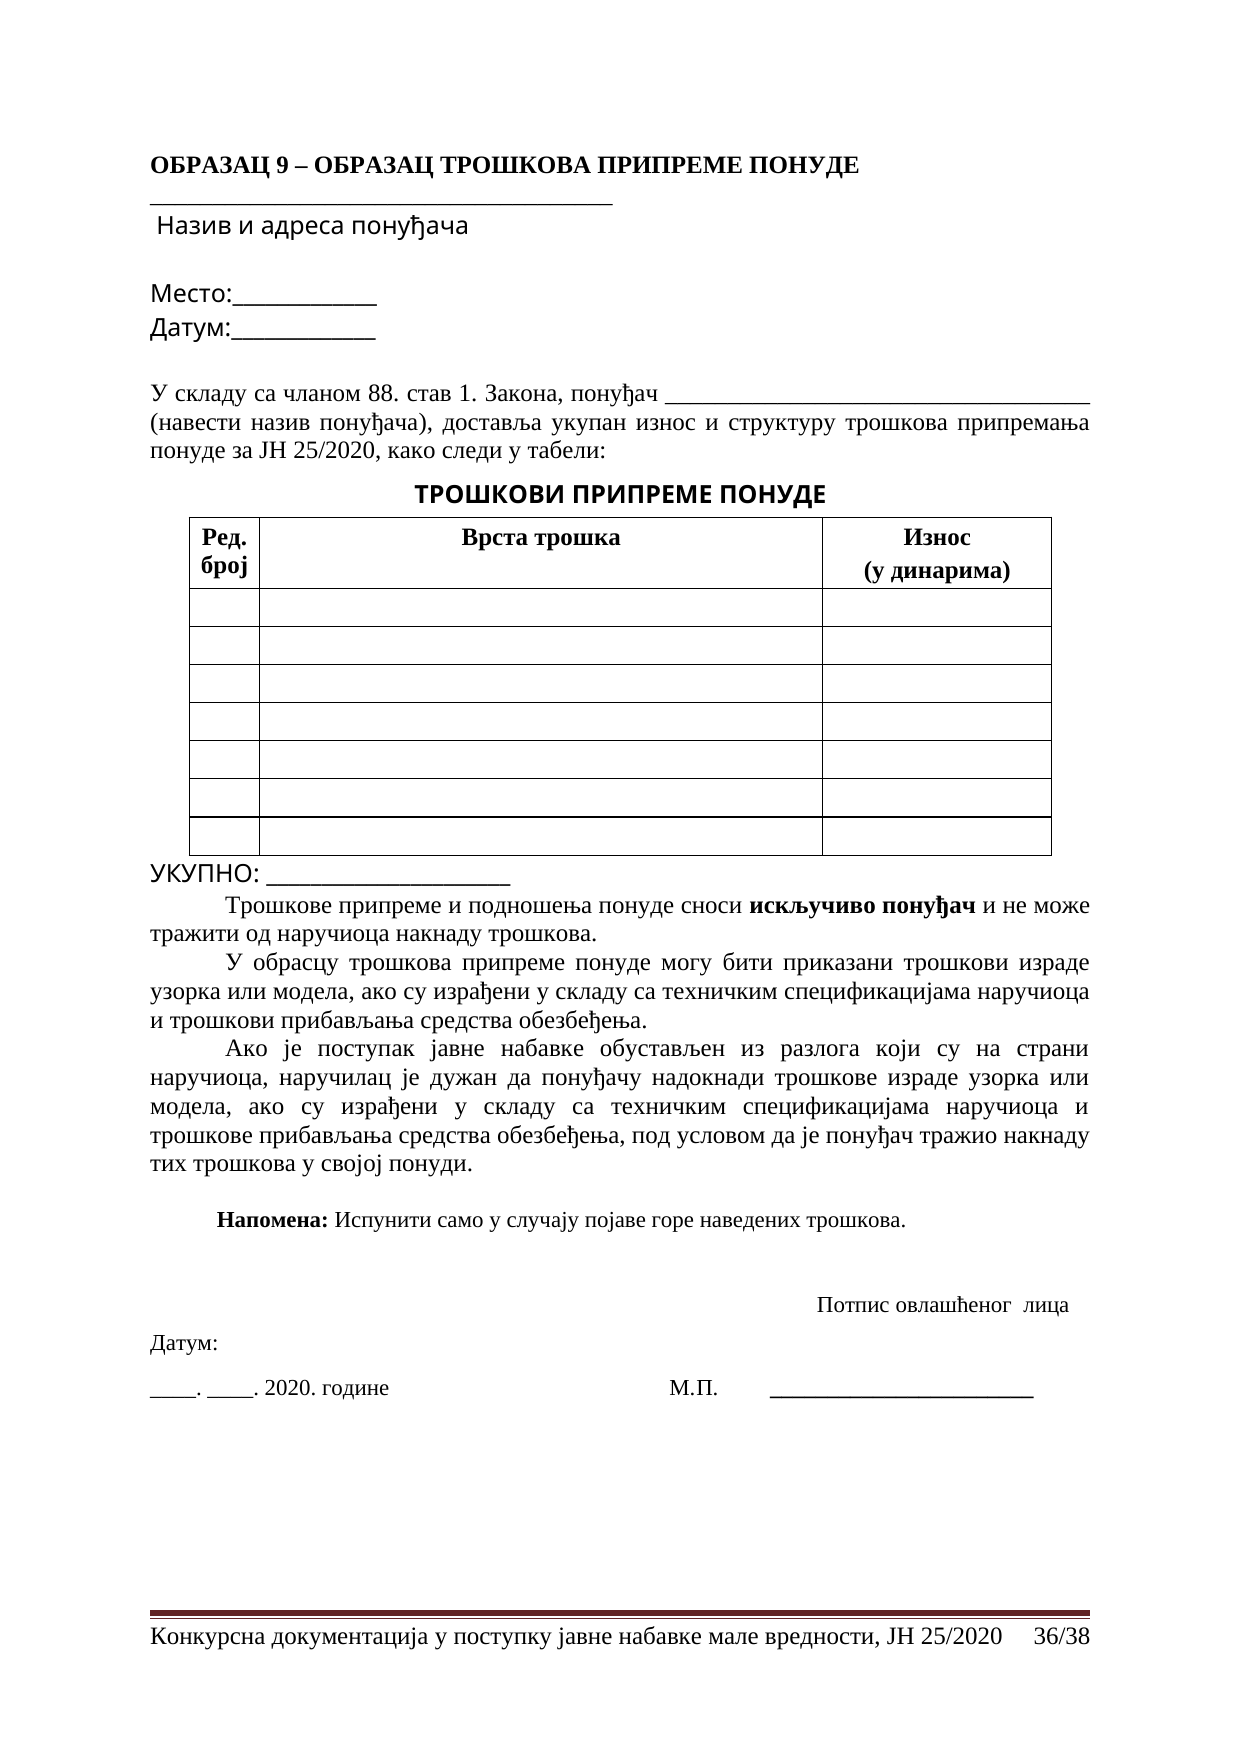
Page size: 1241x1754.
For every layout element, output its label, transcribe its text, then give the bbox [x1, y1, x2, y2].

table_cell [260, 703, 822, 740]
table_header Износ (у динарима) [823, 518, 1051, 588]
text УКУПНО: ______________________ [150, 511, 1090, 890]
table_cell [260, 818, 822, 854]
text У складу са чланом 88. став 1. Закона, понуђач __________________________________ (навести назив понуђача), доставља укупан износ и структуру трошкова припремања понуде за ЈН 25/2020, како следи у табели: [150, 378, 1090, 464]
table_header Врста трошка [260, 518, 822, 588]
table_cell [823, 665, 1051, 702]
text ТРОШКОВИ ПРИПРЕМЕ ПОНУДЕ [150, 477, 1090, 511]
table_cell [260, 589, 822, 626]
text Потпис овлашћеног лица [150, 1291, 1083, 1317]
text Напомена: Испунити само у случају појаве горе наведених трошкова. [150, 1206, 1090, 1233]
table_cell [823, 703, 1051, 740]
table_cell [823, 818, 1051, 854]
table_header Ред. број [190, 518, 259, 588]
table_cell [823, 627, 1051, 664]
text ____. ____. 2020. године M.П. _______________________ [150, 1374, 1090, 1401]
table_cell [190, 627, 259, 664]
text Трошкове припреме и подношења понуде сноси искључиво понуђач и не може тражити од наручиоца накнаду трошкова. [150, 890, 1090, 947]
table_cell [260, 627, 822, 664]
text Место:_____________ [150, 276, 1090, 310]
text Датум:_____________ [150, 310, 1090, 344]
table_cell [260, 665, 822, 702]
table_cell [260, 741, 822, 778]
text Ако је поступак јавне набавке обустављен из разлога који су на страни наручиоца, наручилац је дужан да понуђачу надокнади трошкове израде узорка или модела, ако су израђени у складу са техничким спецификацијама наручиоца и трошкове прибављања средства обезбеђења, под условом да је понуђач тражио накнаду тих трошкова у својој понуди. [150, 1033, 1090, 1177]
table_cell [823, 589, 1051, 626]
table_cell [190, 779, 259, 816]
table_cell [823, 779, 1051, 816]
table_cell [260, 779, 822, 816]
table_cell [190, 703, 259, 740]
table_cell [190, 665, 259, 702]
text Датум: [150, 1329, 1090, 1355]
table_cell [823, 741, 1051, 778]
text ОБРАЗАЦ 9 – ОБРАЗАЦ ТРОШКОВА ПРИПРЕМЕ ПОНУДЕ [150, 150, 1090, 179]
table_cell [190, 589, 259, 626]
text Назив и адреса понуђача [150, 207, 1090, 242]
table_cell [190, 741, 259, 778]
text _____________________________________ [150, 179, 1090, 207]
table_cell [190, 818, 259, 854]
text У обрасцу трошкова припреме понуде могу бити приказани трошкови израде узорка или модела, ако су израђени у складу са техничким спецификацијама наручиоца и трошкови прибављања средства обезбеђења. [150, 947, 1090, 1033]
